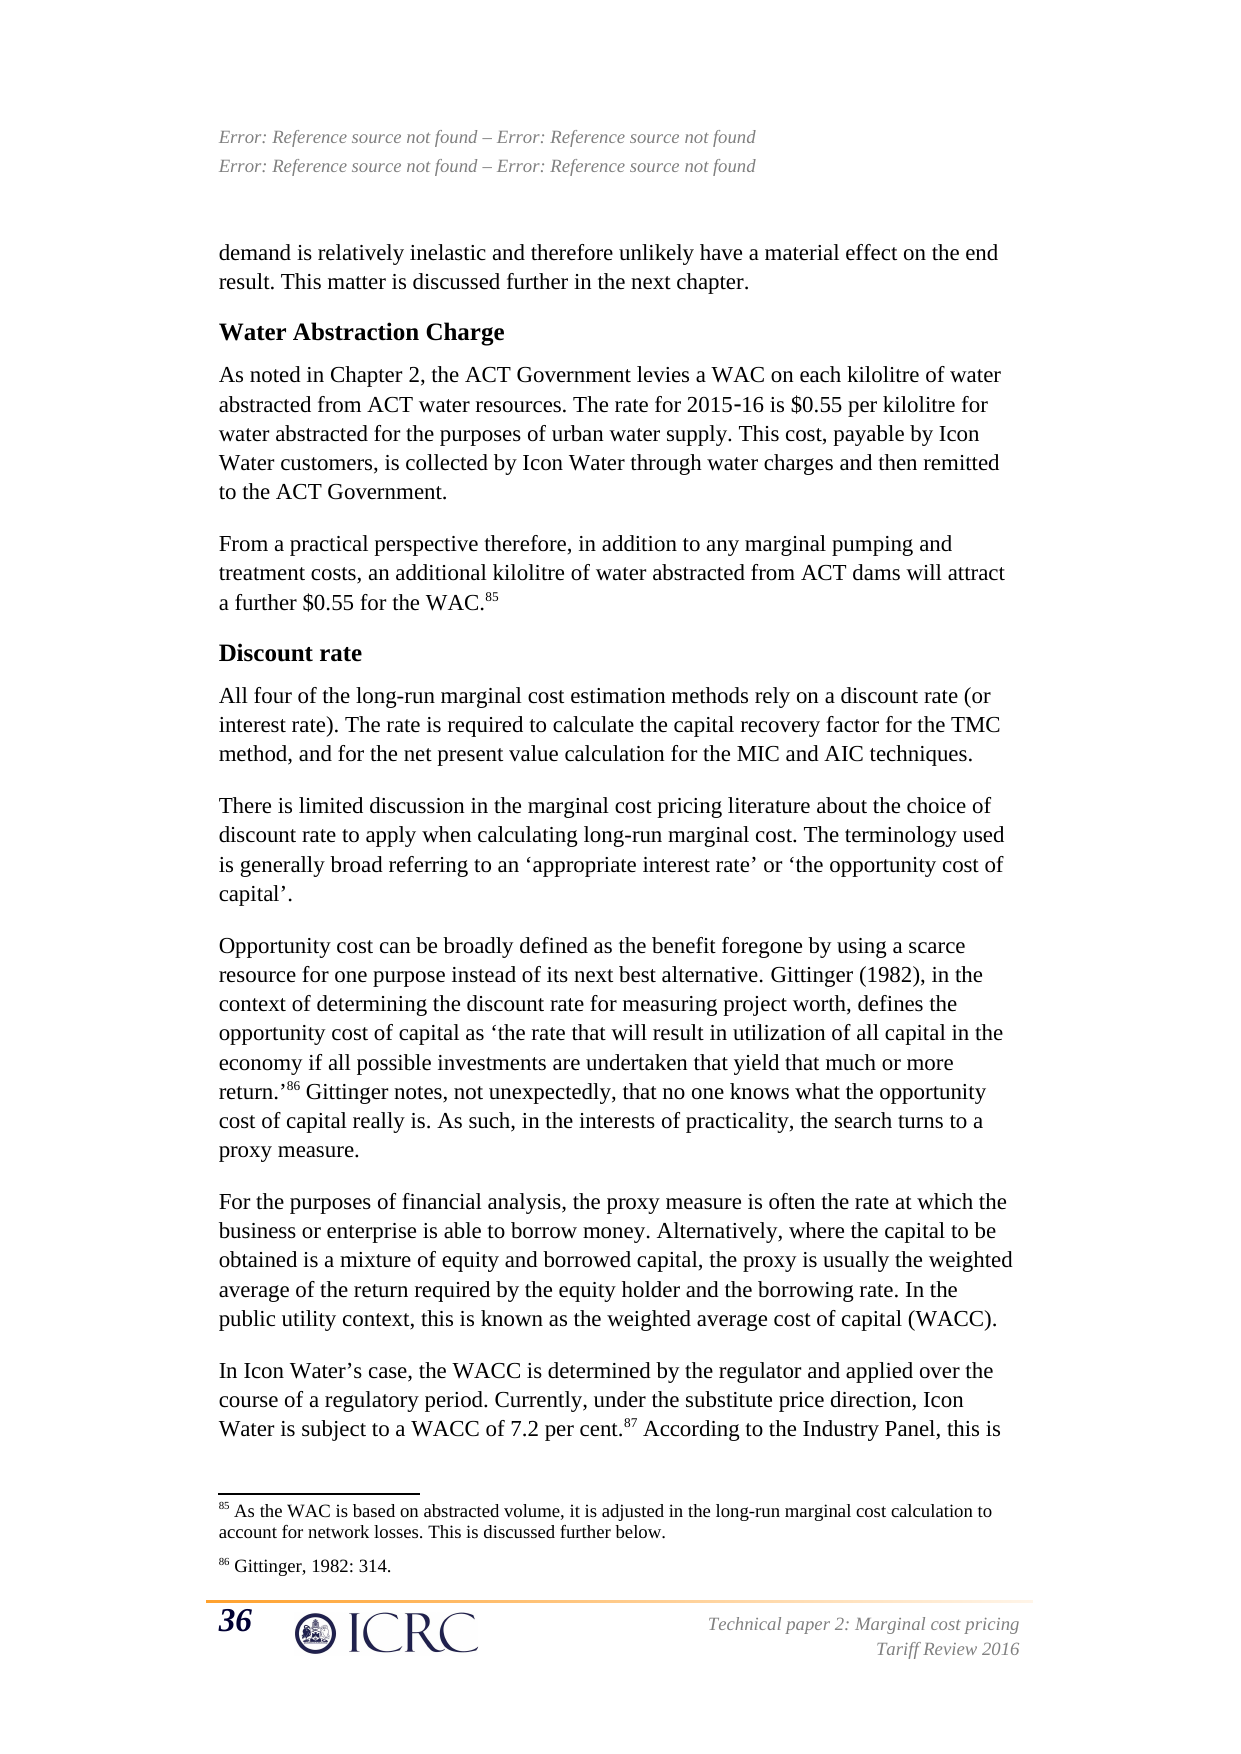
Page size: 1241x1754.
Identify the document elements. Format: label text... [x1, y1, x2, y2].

text For the purposes of financial analysis, the proxy measure is often the rate at which the business or enterprise is able to borrow money. Alternatively, where the capital to be obtained is a mixture of equity and borrowed capital, the proxy is usually the weighted average of the return required by the equity holder and the borrowing rate. In the public utility context, this is known as the weighted average cost of capital (WACC). [218, 1185, 1022, 1331]
text Opportunity cost can be broadly defined as the benefit foregone by using a scarce resource for one purpose instead of its next best alternative. Gittinger (1982), in the context of determining the discount rate for measuring project worth, defines the opportunity cost of capital as ‘the rate that will result in utilization of all capital in the economy if all possible investments are undertaken that yield that much or more return.’ Gittinger notes, not unexpectedly, that no one knows what the opportunity cost of capital really is. As such, in the interests of practicality, the search turns to a proxy measure. [218, 929, 1022, 1162]
text From a practical perspective therefore, in addition to any marginal pumping and treatment costs, an additional kilolitre of water abstracted from ACT dams will attract a further $0.55 for the WAC. [218, 527, 1022, 615]
picture [293, 1612, 479, 1656]
text As noted in Chapter 2, the ACT Government levies a WAC on each kilolitre of water abstracted from ACT water resources. The rate for 201516 is $0.55 per kilolitre for water abstracted for the purposes of urban water supply. This cost, payable by Icon Water customers, is collected by Icon Water through water charges and then remitted to the ACT Government. [218, 359, 1022, 504]
subtitle Water Abstraction Charge [218, 317, 1022, 346]
subtitle Discount rate [218, 638, 1022, 667]
text All four of the long-run marginal cost estimation methods rely on a discount rate (or interest rate). The rate is required to calculate the capital recovery factor for the TMC method, and for the net present value calculation for the MIC and AIC techniques. [218, 679, 1022, 767]
text There is limited discussion in the marginal cost pricing literature about the choice of discount rate to apply when calculating long-run marginal cost. The terminology used is generally broad referring to an ‘appropriate interest rate’ or ‘the opportunity cost of capital’. [218, 789, 1022, 906]
